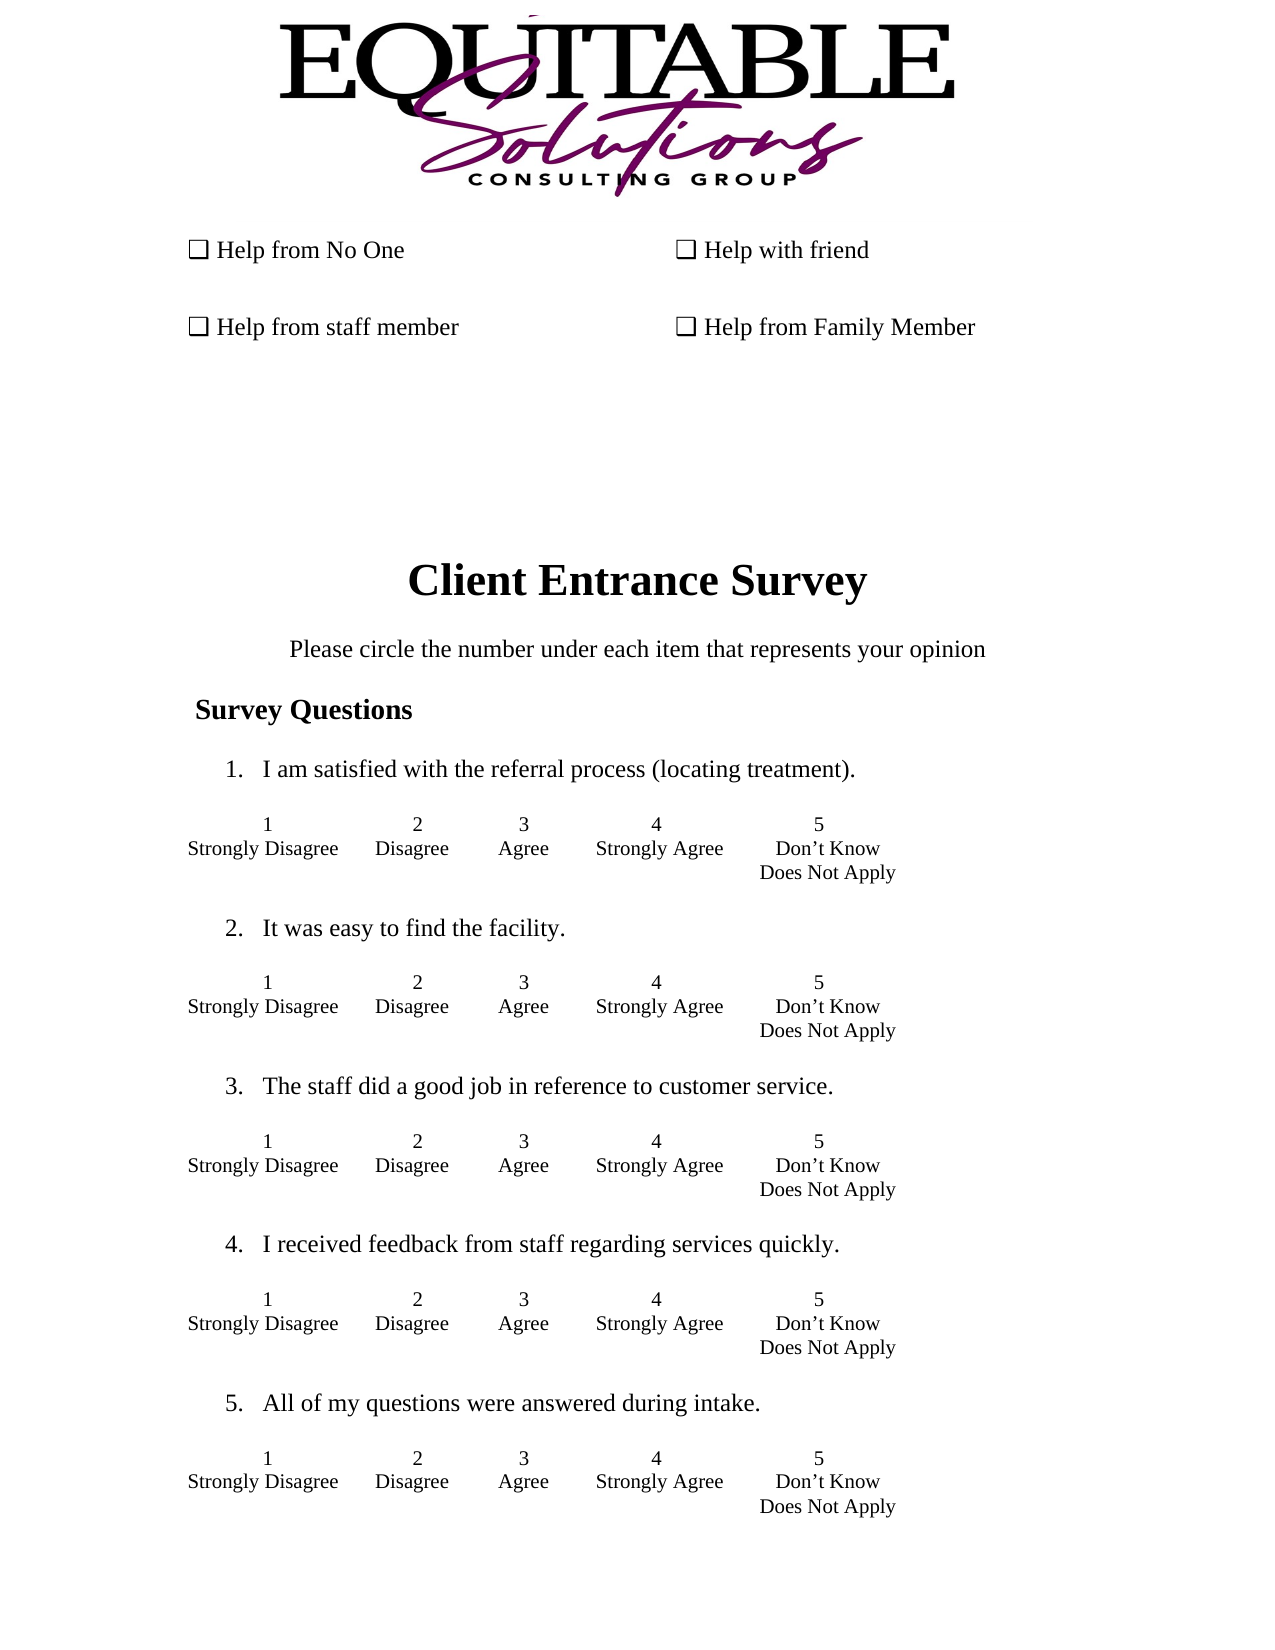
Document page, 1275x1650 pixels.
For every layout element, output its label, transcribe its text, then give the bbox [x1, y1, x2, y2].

picture [236, 15, 1032, 222]
text 1 2 3 4 5 [187, 1445, 1087, 1469]
text Does Not Apply [225, 1018, 1087, 1042]
text ❑ Help from staff member [187, 299, 600, 350]
subtitle Survey Questions [187, 692, 1087, 725]
text Does Not Apply [225, 1177, 1087, 1201]
text Strongly Disagree Disagree Agree Strongly Agree Don’t Know [187, 1311, 1087, 1335]
text Strongly Disagree Disagree Agree Strongly Agree Don’t Know [187, 1153, 1087, 1177]
text Strongly Disagree Disagree Agree Strongly Agree Don’t Know [187, 836, 1087, 860]
list All of my questions were answered during intake. [225, 1388, 1087, 1417]
text 1 2 3 4 5 [187, 1287, 1087, 1311]
list I received feedback from staff regarding services quickly. [225, 1229, 1087, 1258]
text ❑ Help with friend [675, 222, 1087, 273]
text 1 2 3 4 5 [187, 970, 1087, 994]
text Does Not Apply [187, 1493, 1087, 1518]
list I am satisfied with the referral process (locating treatment). [225, 754, 1087, 783]
text Does Not Apply [225, 860, 1087, 884]
text 1 2 3 4 5 [187, 1128, 1087, 1153]
text ❑ Help from No One [187, 222, 600, 273]
list It was easy to find the facility. [225, 913, 1087, 941]
text Please circle the number under each item that represents your opinion [187, 634, 1087, 663]
text Strongly Disagree Disagree Agree Strongly Agree Don’t Know [187, 1469, 1087, 1493]
text ❑ Help from Family Member [675, 299, 1087, 350]
text Strongly Disagree Disagree Agree Strongly Agree Don’t Know [187, 994, 1087, 1018]
text 1 2 3 4 5 [187, 812, 1087, 836]
subtitle Client Entrance Survey [187, 553, 1087, 606]
text Does Not Apply [225, 1335, 1087, 1359]
list The staff did a good job in reference to customer service. [225, 1071, 1087, 1100]
